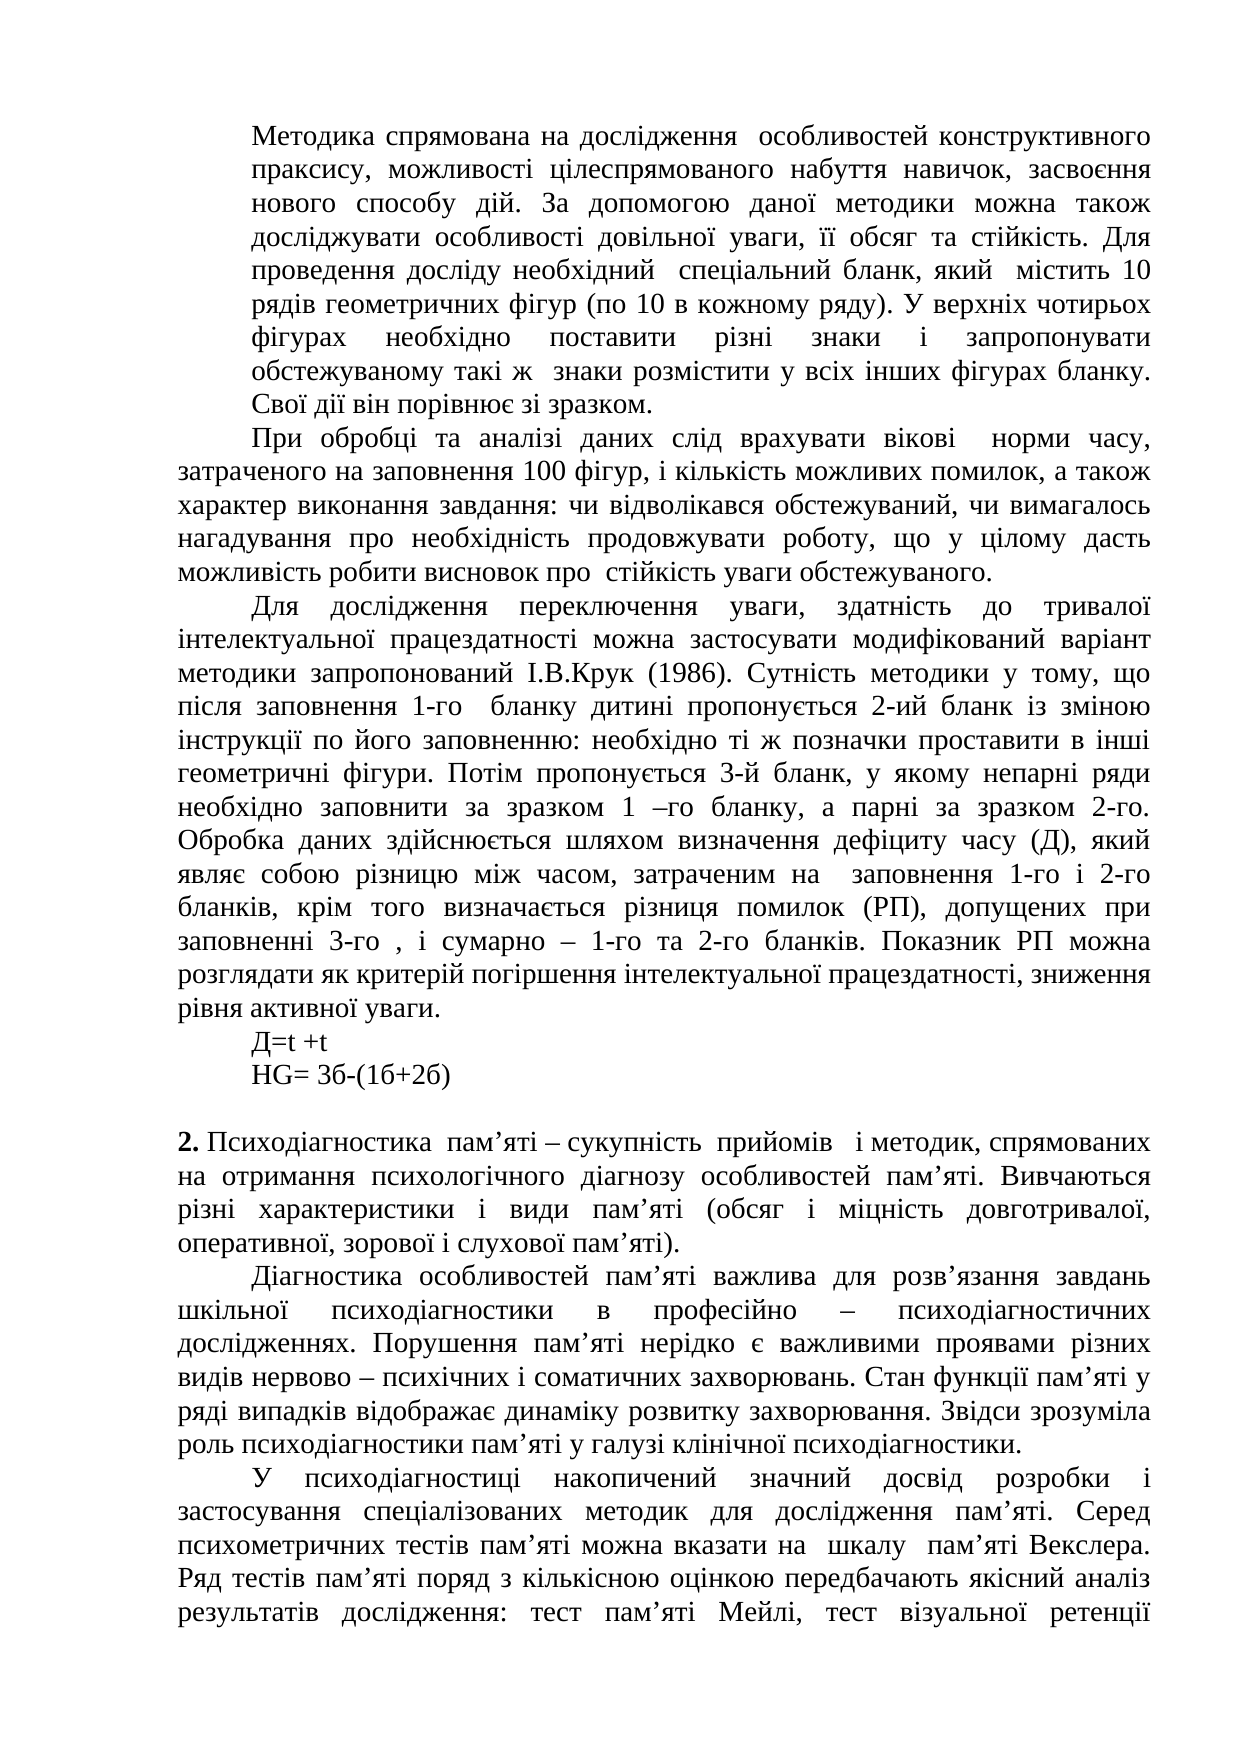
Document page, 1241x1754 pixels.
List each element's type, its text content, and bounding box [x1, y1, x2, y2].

text Методика спрямована на дослідження особливостей конструктивного праксису, можливості цілеспрямованого набуття навичок, засвоєння нового способу дій. За допомогою даної методики можна також досліджувати особливості довільної уваги, її обсяг та стійкість. Для проведення досліду необхідний спеціальний бланк, який містить 10 рядів геометричних фігур (по 10 в кожному ряду). У верхніх чотирьох фігурах необхідно поставити різні знаки і запропонувати обстежуваному такі ж знаки розмістити у всіх інших фігурах бланку. Свої дії він порівнює зі зразком. [251, 118, 1152, 420]
text HG= 3б-(1б+2б) [177, 1057, 1152, 1091]
text При обробці та аналізі даних слід врахувати вікові норми часу, затраченого на заповнення 100 фігур, і кількість можливих помилок, а також характер виконання завдання: чи відволікався обстежуваний, чи вимагалось нагадування про необхідність продовжувати роботу, що у цілому дасть можливість робити висновок про стійкість уваги обстежуваного. [177, 420, 1152, 588]
text Для дослідження переключення уваги, здатність до тривалої інтелектуальної працездатності можна застосувати модифікований варіант методики запропонований І.В.Крук (1986). Сутність методики у тому, що після заповнення 1-го бланку дитині пропонується 2-ий бланк із зміною інструкції по його заповненню: необхідно ті ж позначки проставити в інші геометричні фігури. Потім пропонується 3-й бланк, у якому непарні ряди необхідно заповнити за зразком 1 –го бланку, а парні за зразком 2-го. Обробка даних здійснюється шляхом визначення дефіциту часу (Д), який являє собою різницю між часом, затраченим на заповнення 1-го і 2-го бланків, крім того визначається різниця помилок (РП), допущених при заповненні 3-го , і сумарно – 1-го та 2-го бланків. Показник РП можна розглядати як критерій погіршення інтелектуальної працездатності, зниження рівня активної уваги. [177, 588, 1152, 1024]
text Діагностика особливостей пам’яті важлива для розв’язання завдань шкільної психодіагностики в професійно – психодіагностичних дослідженнях. Порушення пам’яті нерідко є важливими проявами різних видів нервово – психічних і соматичних захворювань. Стан функції пам’яті у ряді випадків відображає динаміку розвитку захворювання. Звідси зрозуміла роль психодіагностики пам’яті у галузі клінічної психодіагностики. [177, 1258, 1152, 1460]
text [177, 1460, 1152, 1627]
text Д=t +t [177, 1024, 1152, 1057]
text 2. Психодіагностика пам’яті – сукупність прийомів і методик, спрямованих на отримання психологічного діагнозу особливостей пам’яті. Вивчаються різні характеристики і види пам’яті (обсяг і міцність довготривалої, оперативної, зорової і слухової пам’яті). [177, 1124, 1152, 1258]
